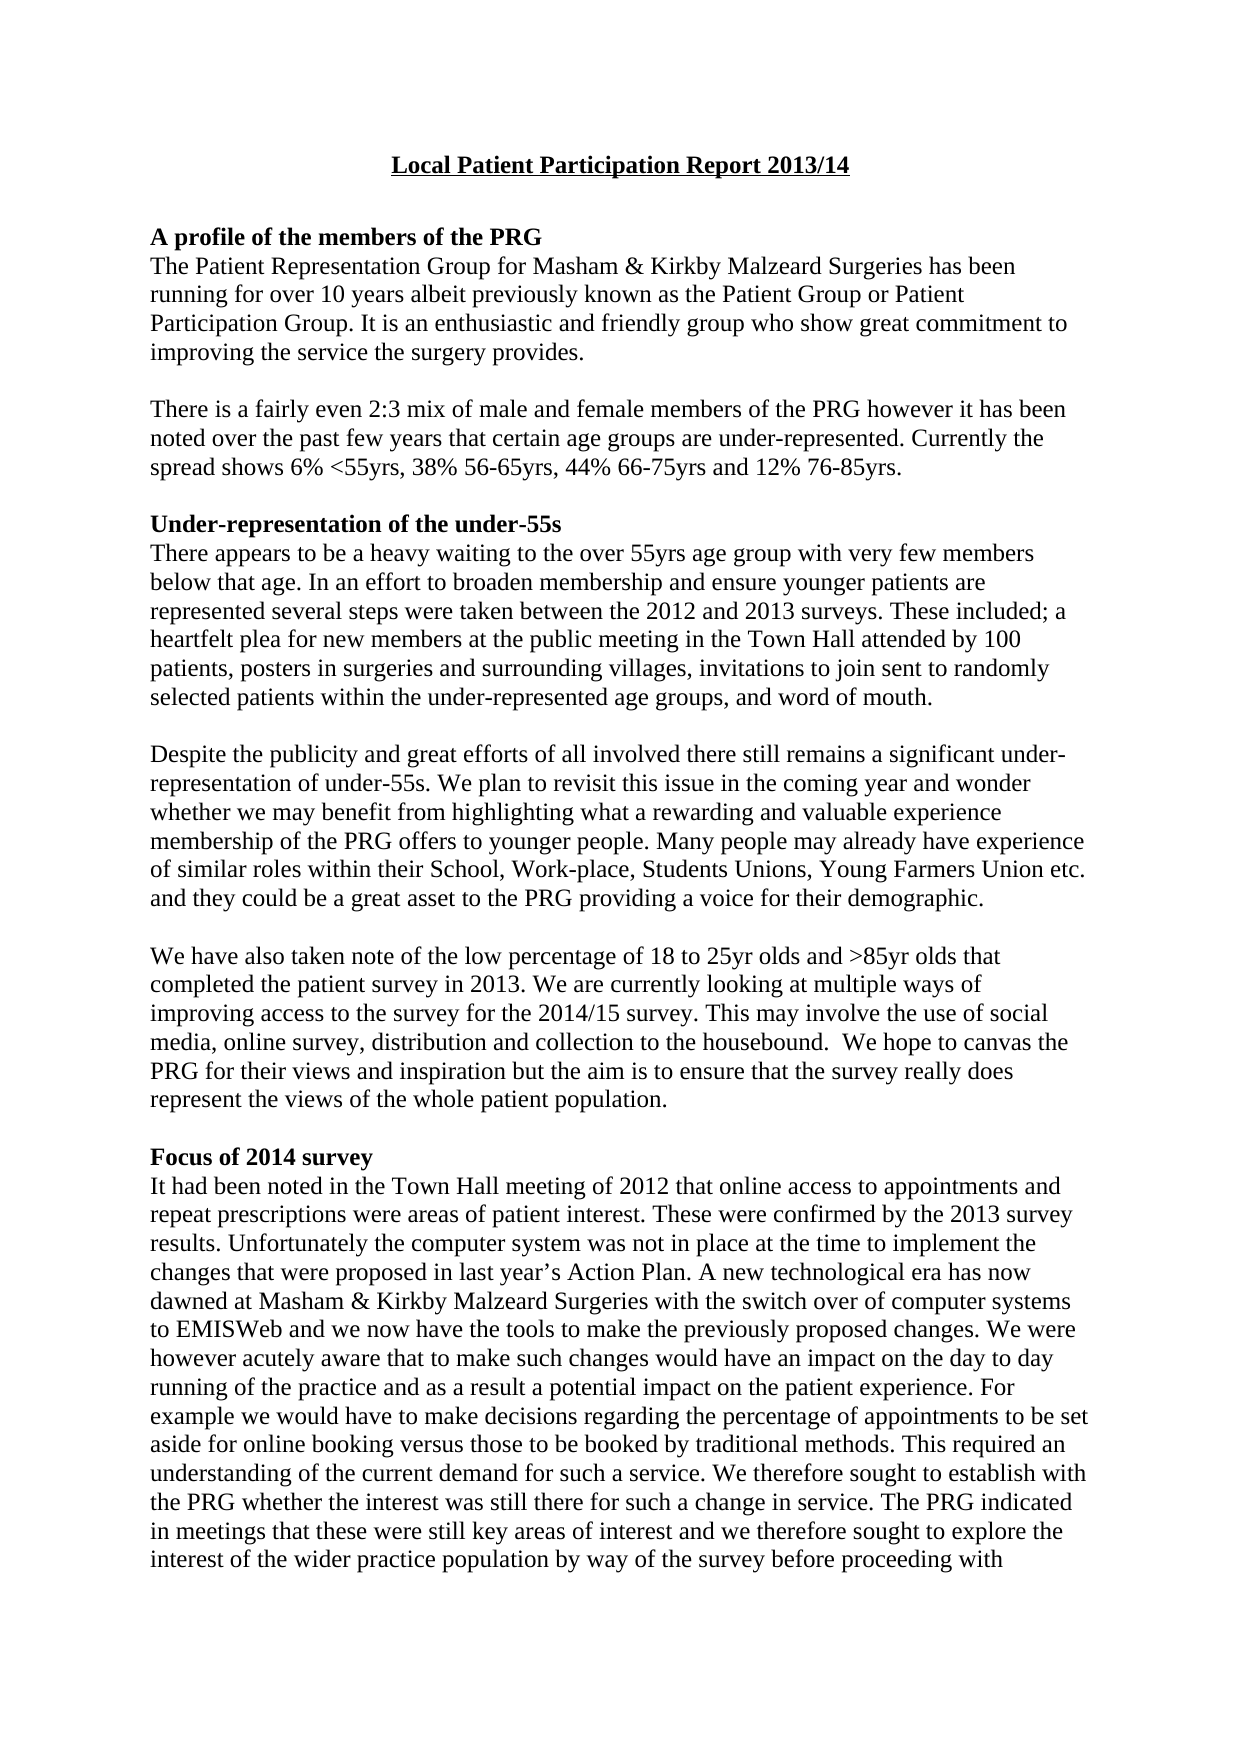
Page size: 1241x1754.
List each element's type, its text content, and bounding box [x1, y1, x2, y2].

text There appears to be a heavy waiting to the over 55yrs age group with very few members below that age. In an effort to broaden membership and ensure younger patients are represented several steps were taken between the 2012 and 2013 surveys. These included; a heartfelt plea for new members at the public meeting in the Town Hall attended by 100 patients, posters in surgeries and surrounding villages, invitations to join sent to randomly selected patients within the under-represented age groups, and word of mouth. [150, 538, 1090, 711]
text Focus of 2014 survey [150, 1142, 1090, 1171]
text There is a fairly even 2:3 mix of male and female members of the PRG however it has been noted over the past few years that certain age groups are under-represented. Currently the spread shows 6% <55yrs, 38% 56-65yrs, 44% 66-75yrs and 12% 76-85yrs. [150, 394, 1090, 481]
text The Patient Representation Group for Masham & Kirkby Malzeard Surgeries has been running for over 10 years albeit previously known as the Patient Group or Patient Participation Group. It is an enthusiastic and friendly group who show great commitment to improving the service the surgery provides. [150, 251, 1090, 366]
text Local Patient Participation Report 2013/14 [150, 150, 1090, 179]
text We have also taken note of the low percentage of 18 to 25yr olds and >85yr olds that completed the patient survey in 2013. We are currently looking at multiple ways of improving access to the survey for the 2014/15 survey. This may involve the use of social media, online survey, distribution and collection to the housebound. We hope to canvas the PRG for their views and inspiration but the aim is to ensure that the survey really does represent the views of the whole patient population. [150, 941, 1090, 1113]
text A profile of the members of the PRG [150, 222, 1090, 251]
text Under-representation of the under-55s [150, 509, 1090, 538]
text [150, 1171, 1090, 1573]
text Despite the publicity and great efforts of all involved there still remains a significant under-representation of under-55s. We plan to revisit this issue in the coming year and wonder whether we may benefit from highlighting what a rewarding and valuable experience membership of the PRG offers to younger people. Many people may already have experience of similar roles within their School, Work-place, Students Unions, Young Farmers Union etc. and they could be a great asset to the PRG providing a voice for their demographic. [150, 739, 1090, 912]
